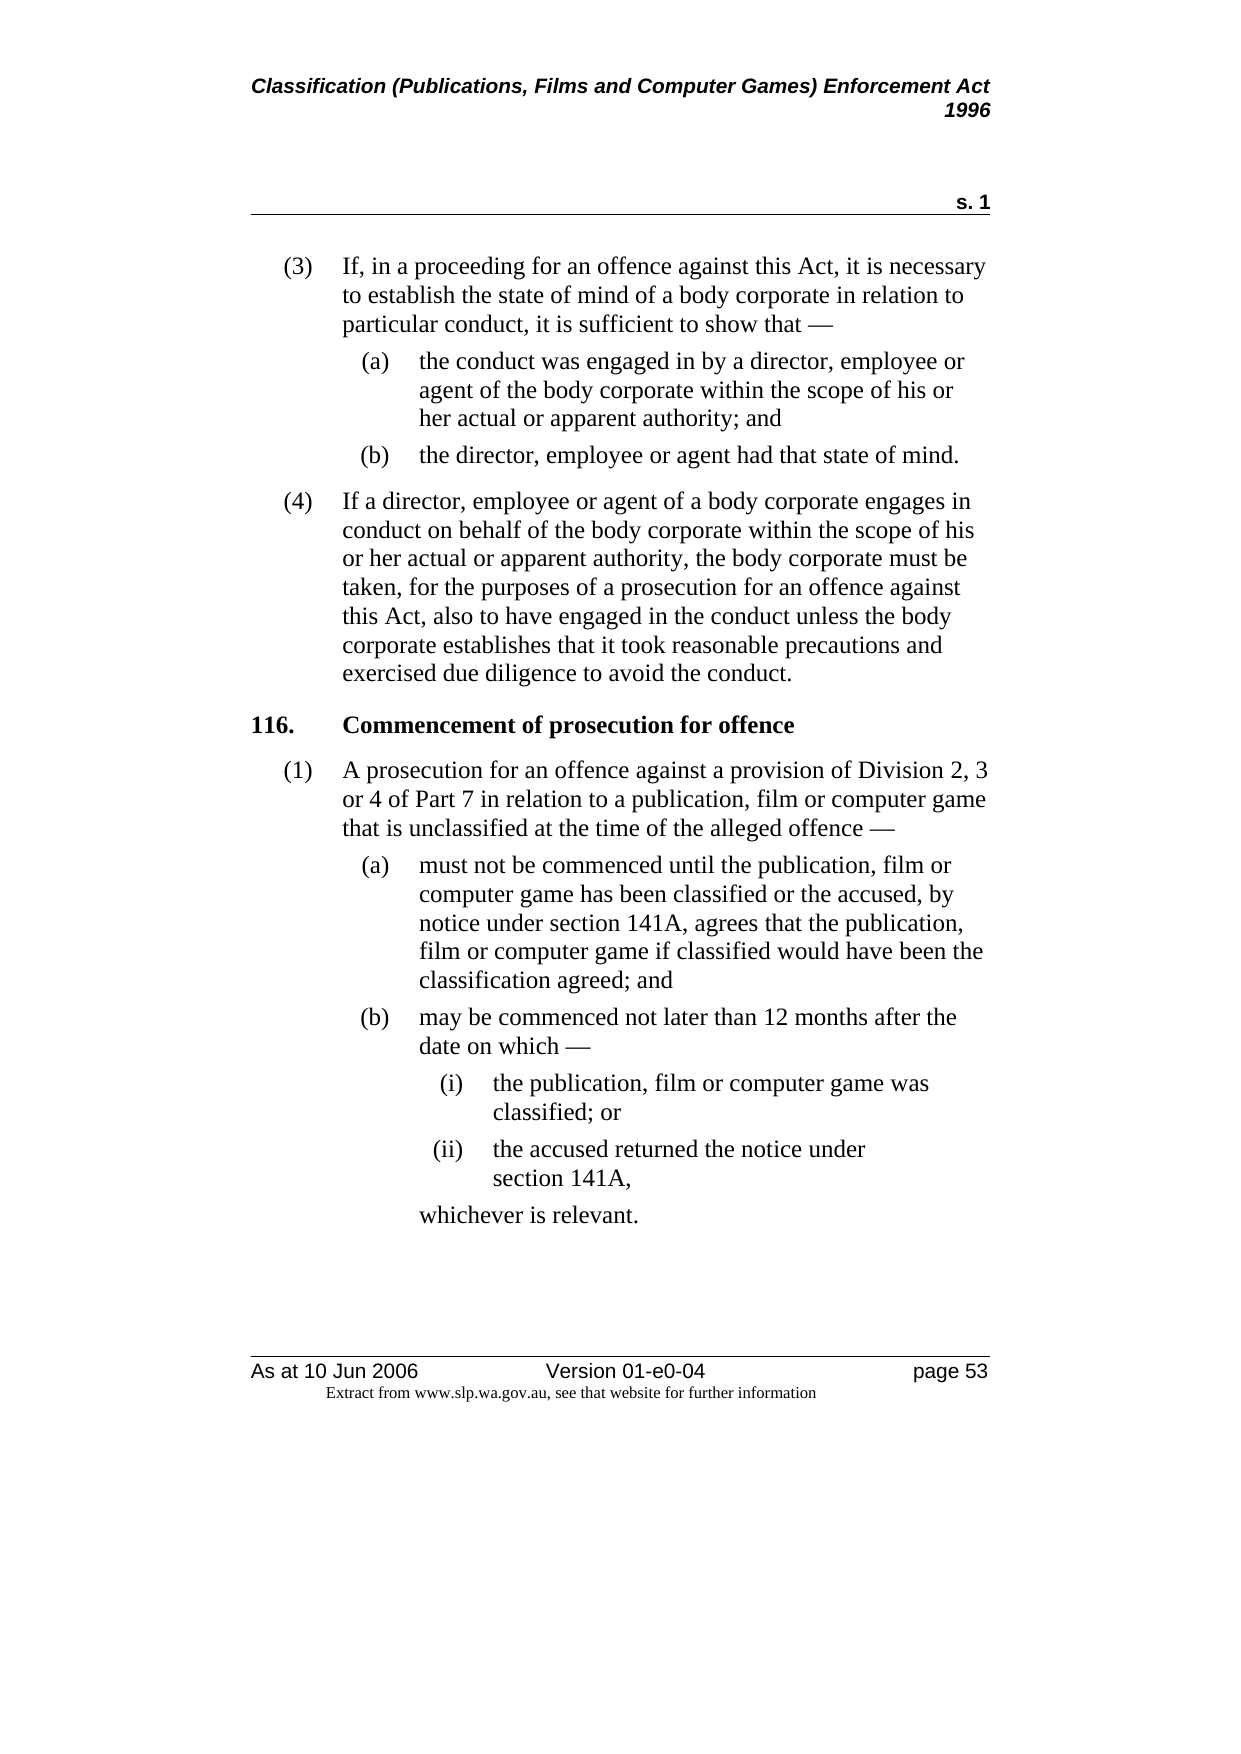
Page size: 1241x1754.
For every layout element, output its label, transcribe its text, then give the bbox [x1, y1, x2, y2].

text (a) the conduct was engaged in by a director, employee or agent of the body corporate within the scope of his or her actual or apparent authority; and [251, 346, 990, 432]
text (b) may be commenced not later than 12 months after the date on which — [251, 1002, 990, 1060]
text (ii) the accused returned the notice under section 141A, [251, 1134, 990, 1191]
text (b) the director, employee or agent had that state of mind. [251, 441, 990, 469]
text whichever is relevant. [251, 1200, 990, 1228]
text (1) A prosecution for an offence against a provision of Division 2, 3 or 4 of Part 7 in relation to a publication, film or computer game that is unclassified at the time of the alleged offence — [251, 756, 990, 842]
text (3) If, in a proceeding for an offence against this Act, it is necessary to establish the state of mind of a body corporate in relation to particular conduct, it is sufficient to show that — [251, 251, 990, 338]
text (i) the publication, film or computer game was classified; or [251, 1068, 990, 1126]
subtitle 116. Commencement of prosecution for offence [251, 710, 990, 739]
text (4) If a director, employee or agent of a body corporate engages in conduct on behalf of the body corporate within the scope of his or her actual or apparent authority, the body corporate must be taken, for the purposes of a prosecution for an offence against this Act, also to have engaged in the conduct unless the body corporate establishes that it took reasonable precautions and exercised due diligence to avoid the conduct. [251, 486, 990, 687]
text (a) must not be commenced until the publication, film or computer game has been classified or the accused, by notice under section 141A, agrees that the publication, film or computer game if classified would have been the classification agreed; and [251, 850, 990, 994]
